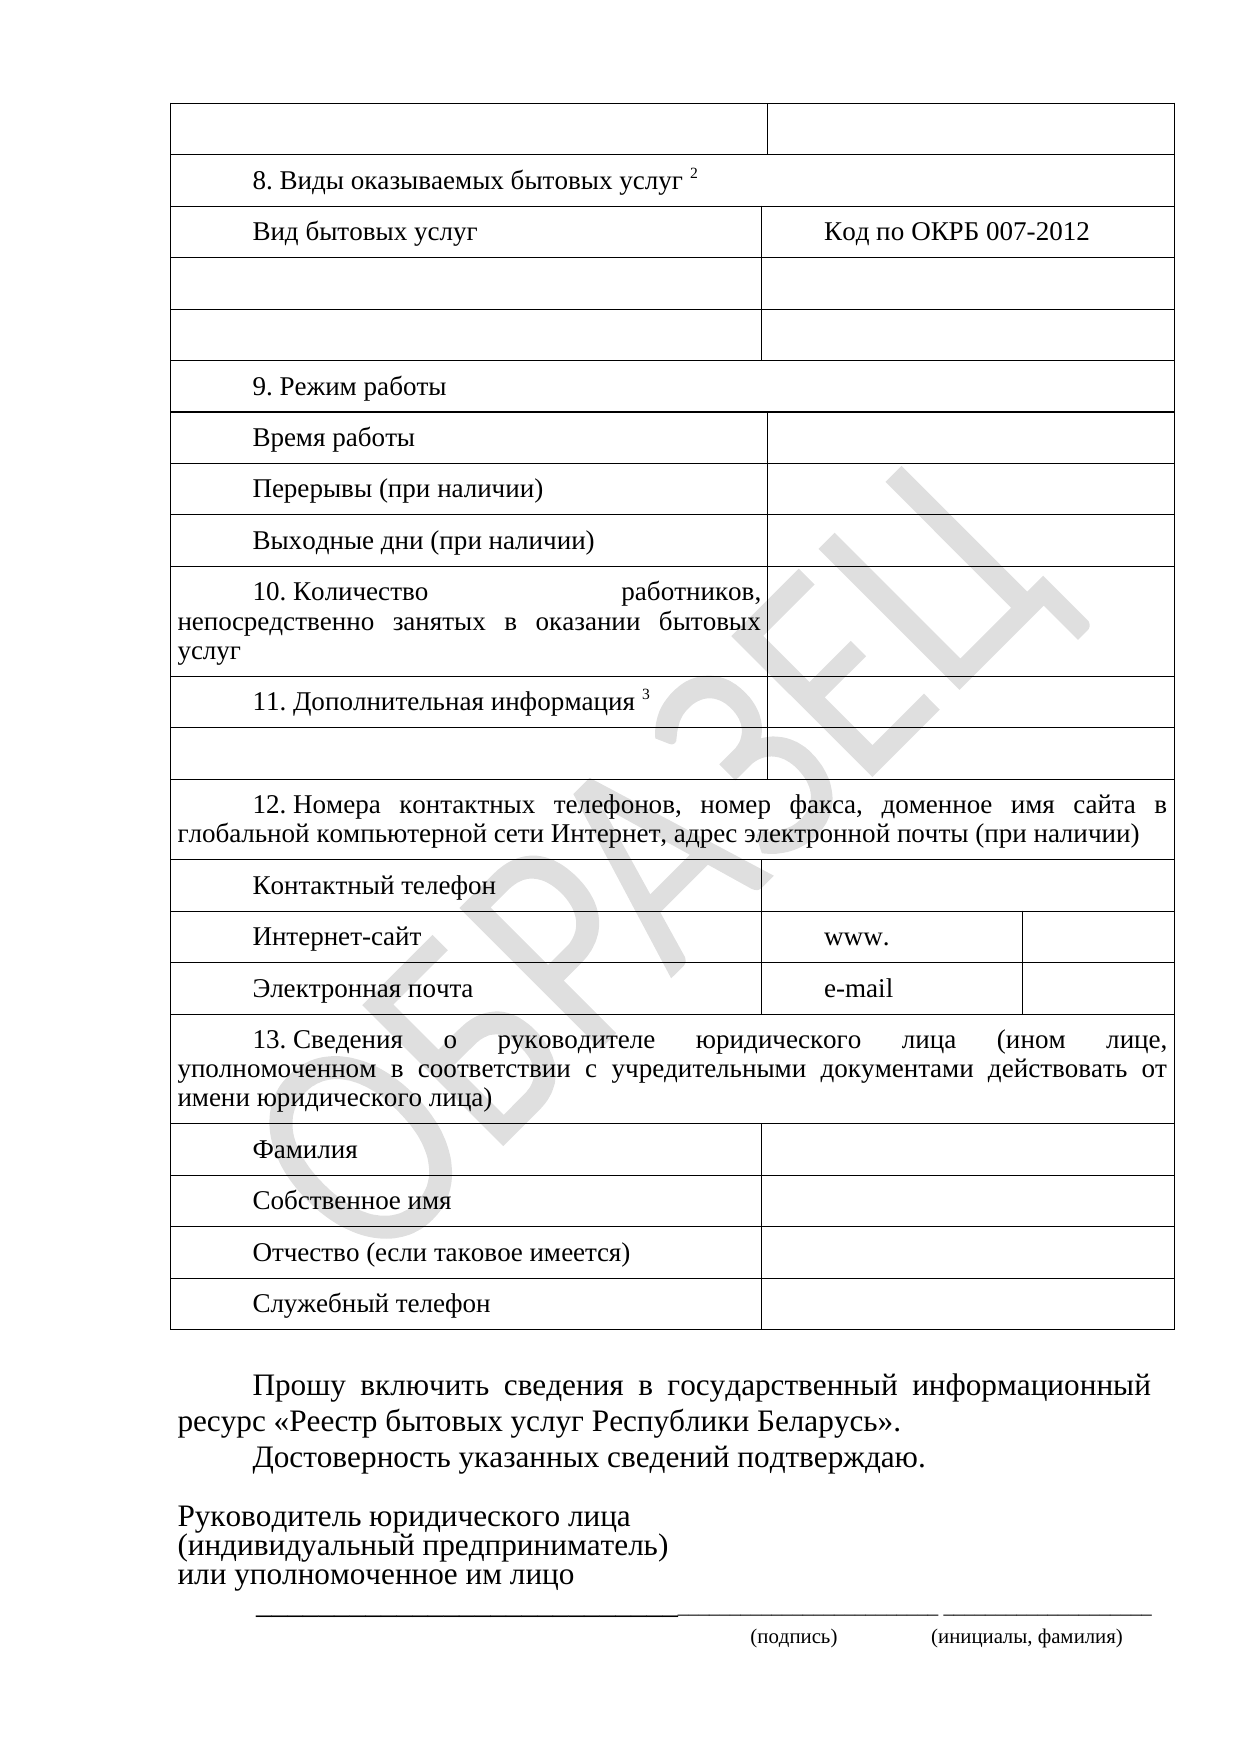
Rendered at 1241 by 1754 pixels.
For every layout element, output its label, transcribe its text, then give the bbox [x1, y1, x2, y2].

table_cell [768, 515, 1174, 566]
table_cell [171, 728, 767, 778]
table_cell [762, 310, 1174, 360]
table_cell [762, 1176, 1174, 1226]
table_cell [762, 1227, 1174, 1278]
table_cell Вид бытовых услуг [171, 207, 761, 257]
text Достоверность указанных сведений подтверждаю. [177, 1438, 1152, 1474]
table_cell 11. Дополнительная информация 3 [171, 677, 767, 727]
table_cell [768, 567, 1174, 676]
text (индивидуальный предприниматель) [177, 1532, 1152, 1561]
table_cell Контактный телефон [171, 860, 761, 911]
table_cell 13. Сведения о руководителе юридического лица (ином лице, уполномоченном в соответствии с учредительными документами действовать от имени юридического лица) [171, 1015, 1174, 1123]
table_cell [171, 310, 761, 360]
table_cell Интернет-сайт [171, 912, 761, 962]
table_cell [762, 1124, 1174, 1175]
table_cell 8. Виды оказываемых бытовых услуг 2 [171, 155, 1174, 206]
table_cell Отчество (если таковое имеется) [171, 1227, 761, 1278]
text Руководитель юридического лица [177, 1503, 1152, 1532]
table_cell Время работы [171, 413, 767, 463]
table_cell [1023, 963, 1174, 1013]
table_cell [768, 728, 1174, 778]
table_cell [768, 464, 1174, 514]
table_cell 10. Количество работников, непосредственно занятых в оказании бытовых услуг [171, 567, 767, 676]
table_cell [768, 677, 1174, 727]
text (подпись) (инициалы, фамилия) [177, 1620, 1152, 1649]
table_cell 12. Номера контактных телефонов, номер факса, доменное имя сайта в глобальной компьютерной сети Интернет, адрес электронной почты (при наличии) [171, 780, 1174, 859]
table_cell Выходные дни (при наличии) [171, 515, 767, 566]
table_cell e-mail [762, 963, 1022, 1013]
table_cell [1023, 912, 1174, 962]
table_cell [171, 258, 761, 308]
text ____________________________________________________ ____________________ [177, 1591, 1152, 1620]
table_cell [768, 104, 1174, 154]
table_cell [762, 860, 1174, 911]
text Прошу включить сведения в государственный информационный ресурс «Реестр бытовых услуг Республики Беларусь». [177, 1366, 1152, 1438]
table_cell Код по ОКРБ 007-2012 [762, 207, 1174, 257]
table_cell www. [762, 912, 1022, 962]
table_cell [768, 413, 1174, 463]
table_cell Собственное имя [171, 1176, 761, 1226]
text или уполномоченное им лицо [177, 1561, 1152, 1591]
table_cell Фамилия [171, 1124, 761, 1175]
table_cell Электронная почта [171, 963, 761, 1013]
table_cell [171, 104, 767, 154]
table_cell [762, 258, 1174, 308]
table_cell Перерывы (при наличии) [171, 464, 767, 514]
table_cell [762, 1279, 1174, 1329]
table_cell Служебный телефон [171, 1279, 761, 1329]
table_cell 9. Режим работы [171, 361, 1174, 411]
